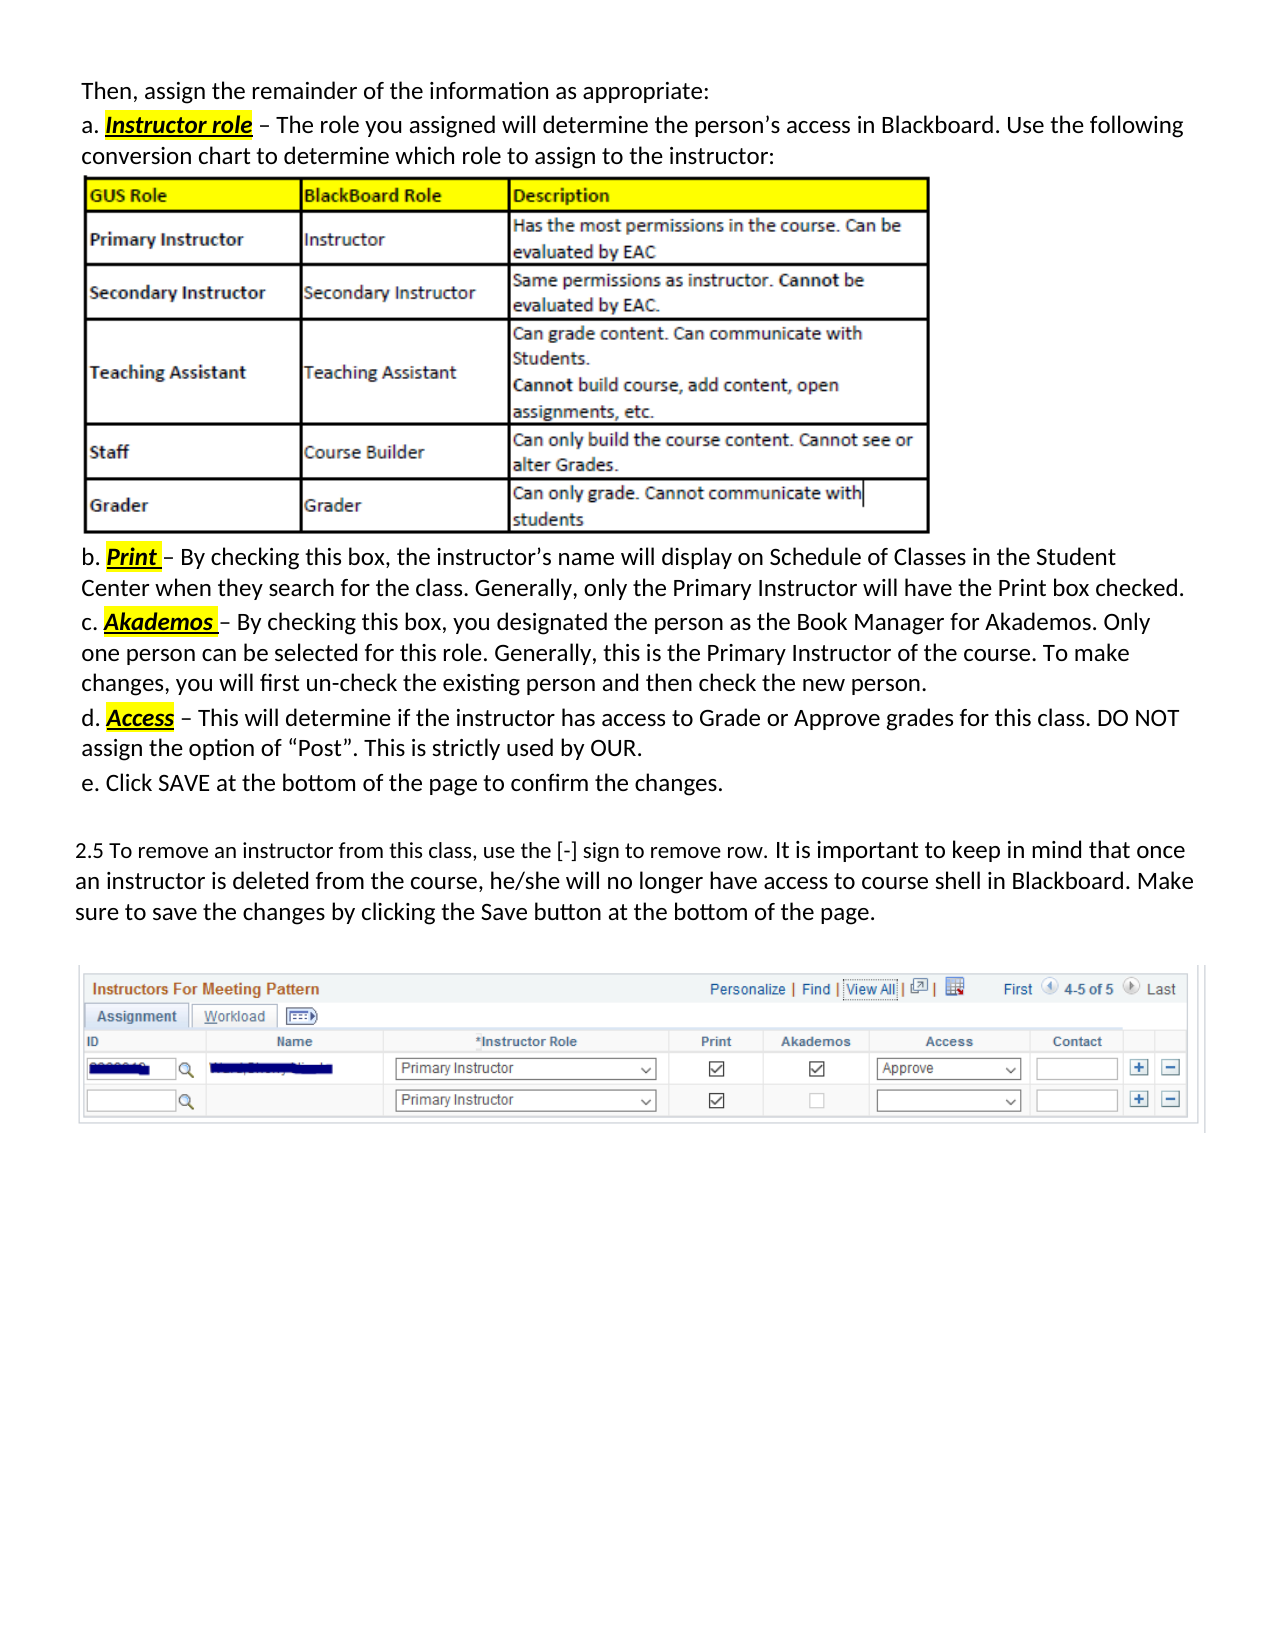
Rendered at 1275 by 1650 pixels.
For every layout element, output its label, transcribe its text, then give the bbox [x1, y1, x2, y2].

text c. Akademos – By checking this box, you designated the person as the Book Manager for Akademos. Only one person can be selected for this role. Generally, this is the Primary Instructor of the course. To make changes, you will first un-check the existing person and then check the new person. [81, 606, 1191, 698]
text b. Print – By checking this box, the instructor’s name will display on Schedule of Classes in the Student Center when they search for the class. Generally, only the Primary Instructor will have the Print box checked. [81, 541, 1191, 602]
text d. Access – This will determine if the instructor has access to Grade or Approve grades for this class. DO NOT assign the option of “Post”. This is strictly used by OUR. [81, 702, 1191, 763]
text e. Click SAVE at the bottom of the page to confirm the changes. [81, 767, 1191, 797]
text 2.5 To remove an instructor from this class, use the [-] sign to remove row. It is important to keep in mind that once an instructor is deleted from the course, he/she will no longer have access to course shell in Blackboard. Make sure to save the changes by clicking the Save button at the bottom of the page. [75, 835, 1214, 926]
picture [75, 965, 1223, 1133]
picture [81, 174, 930, 537]
text a. Instructor role – The role you assigned will determine the person’s access in Blackboard. Use the following conversion chart to determine which role to assign to the instructor: [81, 109, 1191, 171]
text Then, assign the remainder of the information as appropriate: [81, 75, 1191, 105]
